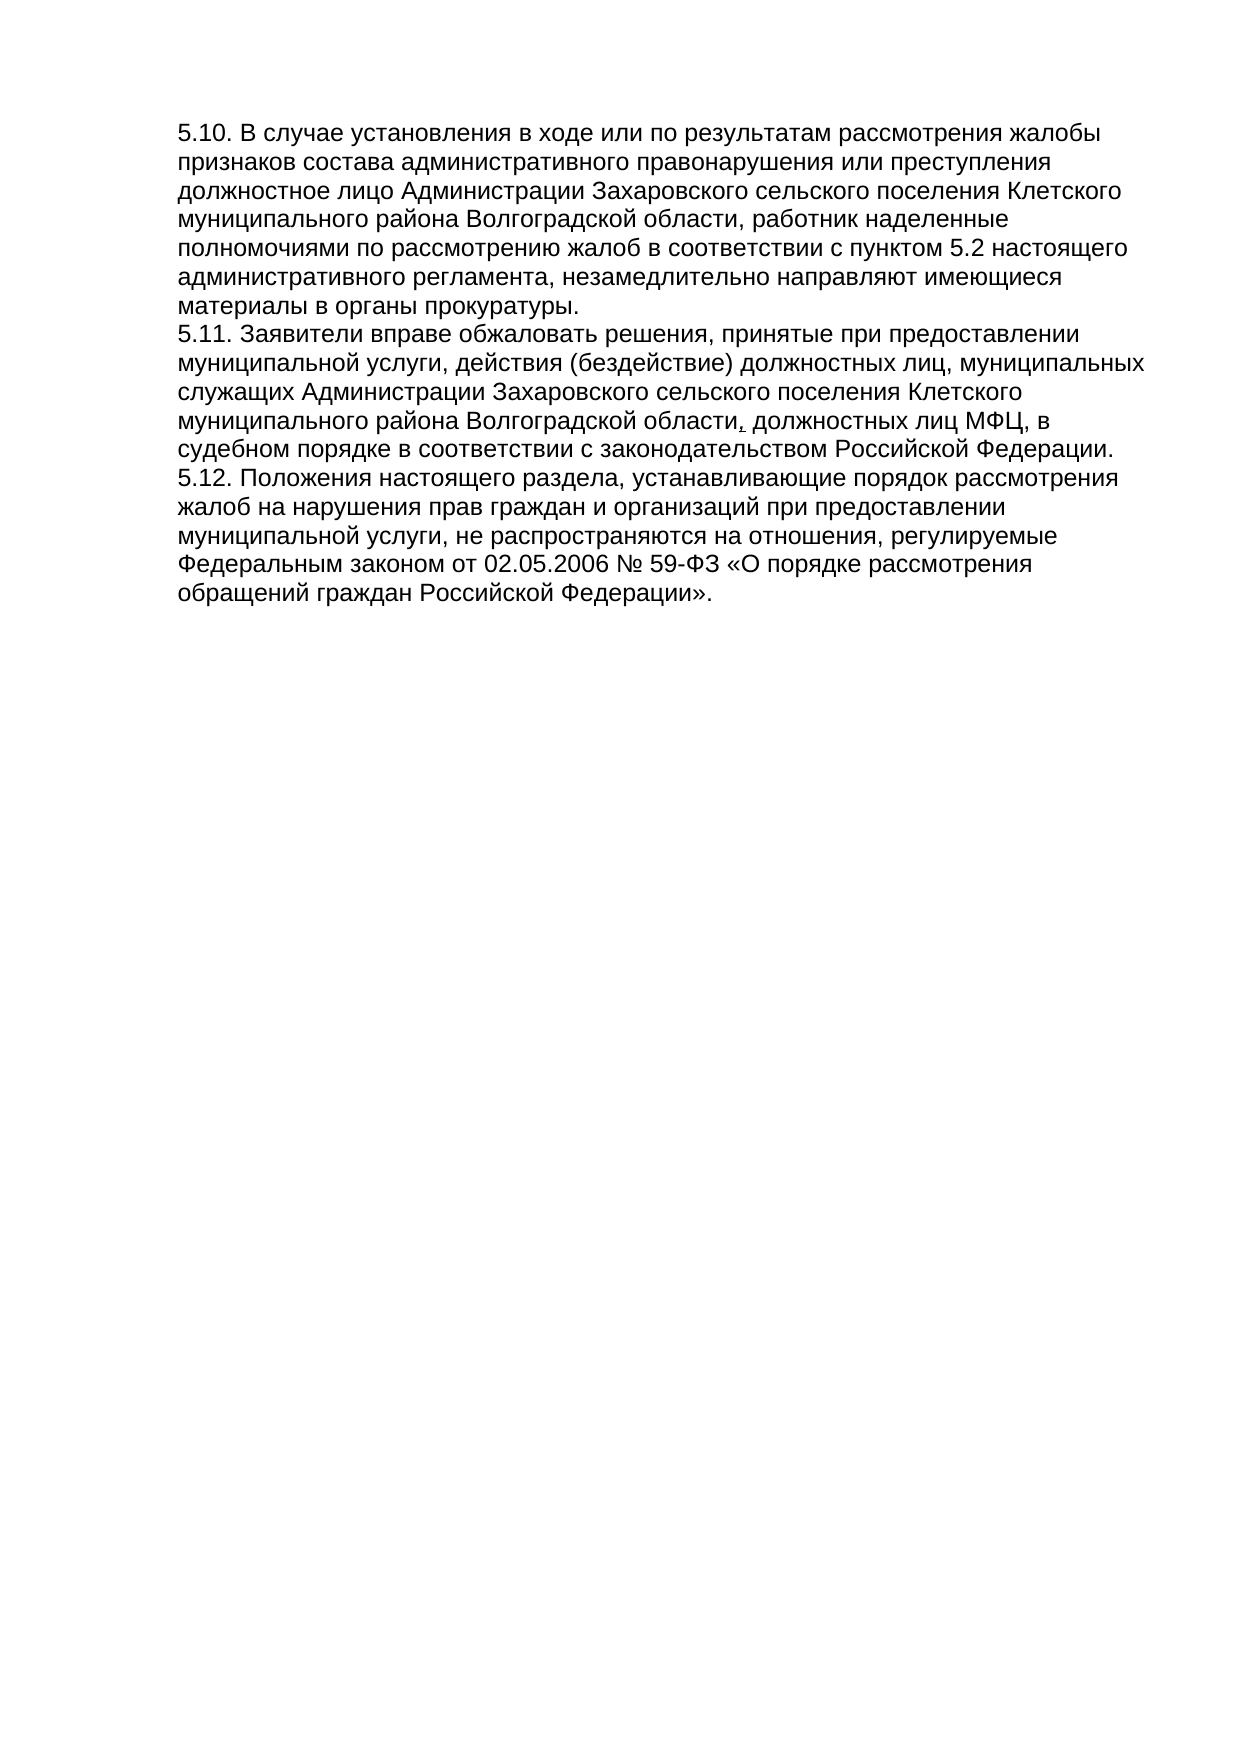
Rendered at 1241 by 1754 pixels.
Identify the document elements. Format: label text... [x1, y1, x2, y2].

text 5.10. В случае установления в ходе или по результатам рассмотрения жалобы признаков состава административного правонарушения или преступления должностное лицо Администрации Захаровского сельского поселения Клетского муниципального района Волгоградской области, работник наделенные полномочиями по рассмотрению жалоб в соответствии с пунктом 5.2 настоящего административного регламента, незамедлительно направляют имеющиеся материалы в органы прокуратуры. [177, 118, 1152, 319]
text 5.11. Заявители вправе обжаловать решения, принятые при предоставлении муниципальной услуги, действия (бездействие) должностных лиц, муниципальных служащих Администрации Захаровского сельского поселения Клетского муниципального района Волгоградской области, должностных лиц МФЦ, в судебном порядке в соответствии с законодательством Российской Федерации. [177, 319, 1152, 463]
text 5.12. Положения настоящего раздела, устанавливающие порядок рассмотрения жалоб на нарушения прав граждан и организаций при предоставлении муниципальной услуги, не распространяются на отношения, регулируемые Федеральным законом от 02.05.2006 № 59-ФЗ «О порядке рассмотрения обращений граждан Российской Федерации». [177, 463, 1152, 607]
